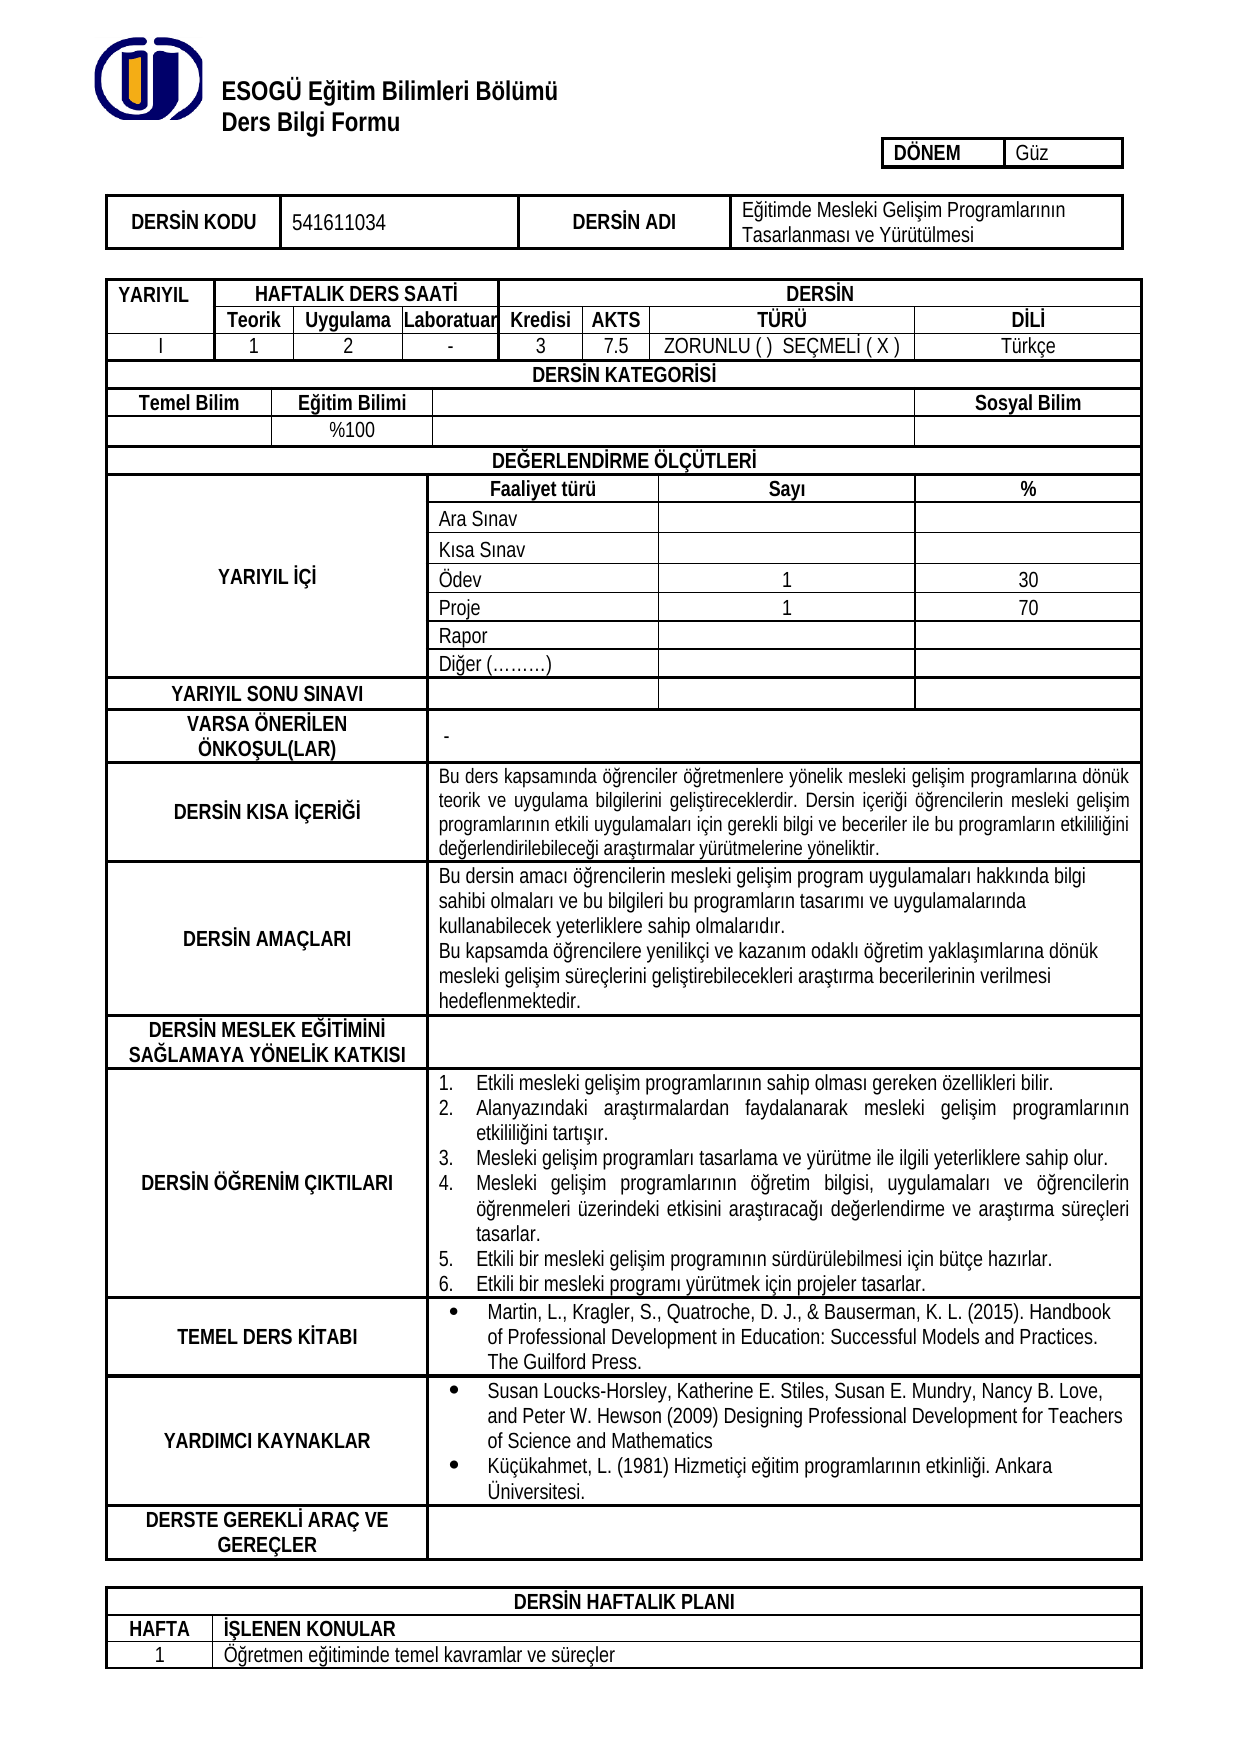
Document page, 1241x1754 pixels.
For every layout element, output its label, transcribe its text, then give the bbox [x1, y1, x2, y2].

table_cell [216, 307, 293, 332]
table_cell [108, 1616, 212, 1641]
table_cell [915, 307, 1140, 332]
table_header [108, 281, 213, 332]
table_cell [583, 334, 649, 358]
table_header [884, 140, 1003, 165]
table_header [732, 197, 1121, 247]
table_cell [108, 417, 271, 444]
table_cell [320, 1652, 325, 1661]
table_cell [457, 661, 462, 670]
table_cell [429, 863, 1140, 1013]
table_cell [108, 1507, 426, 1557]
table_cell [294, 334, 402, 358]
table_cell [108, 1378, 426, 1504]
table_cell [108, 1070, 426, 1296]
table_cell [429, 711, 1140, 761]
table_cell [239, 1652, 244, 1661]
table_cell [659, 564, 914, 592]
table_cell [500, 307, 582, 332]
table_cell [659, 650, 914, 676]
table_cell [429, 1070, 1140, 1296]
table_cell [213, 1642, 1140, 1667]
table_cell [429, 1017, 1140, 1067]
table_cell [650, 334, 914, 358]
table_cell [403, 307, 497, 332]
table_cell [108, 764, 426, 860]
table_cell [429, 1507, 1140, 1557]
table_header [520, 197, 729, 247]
text Ders Bilgi Formu [118, 106, 1163, 137]
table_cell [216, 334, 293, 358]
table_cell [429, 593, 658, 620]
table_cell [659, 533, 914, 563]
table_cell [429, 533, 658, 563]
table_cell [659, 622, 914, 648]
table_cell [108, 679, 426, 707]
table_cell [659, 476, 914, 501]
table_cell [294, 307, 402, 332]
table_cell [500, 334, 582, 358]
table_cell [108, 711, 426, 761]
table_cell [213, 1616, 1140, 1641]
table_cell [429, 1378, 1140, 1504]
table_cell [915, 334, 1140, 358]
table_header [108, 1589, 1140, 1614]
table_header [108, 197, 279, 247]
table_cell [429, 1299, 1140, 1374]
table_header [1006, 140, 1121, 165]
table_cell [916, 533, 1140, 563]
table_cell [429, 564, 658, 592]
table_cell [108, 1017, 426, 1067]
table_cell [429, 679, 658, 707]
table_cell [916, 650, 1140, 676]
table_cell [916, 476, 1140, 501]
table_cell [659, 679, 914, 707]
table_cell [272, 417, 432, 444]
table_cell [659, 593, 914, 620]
picture [93, 37, 203, 119]
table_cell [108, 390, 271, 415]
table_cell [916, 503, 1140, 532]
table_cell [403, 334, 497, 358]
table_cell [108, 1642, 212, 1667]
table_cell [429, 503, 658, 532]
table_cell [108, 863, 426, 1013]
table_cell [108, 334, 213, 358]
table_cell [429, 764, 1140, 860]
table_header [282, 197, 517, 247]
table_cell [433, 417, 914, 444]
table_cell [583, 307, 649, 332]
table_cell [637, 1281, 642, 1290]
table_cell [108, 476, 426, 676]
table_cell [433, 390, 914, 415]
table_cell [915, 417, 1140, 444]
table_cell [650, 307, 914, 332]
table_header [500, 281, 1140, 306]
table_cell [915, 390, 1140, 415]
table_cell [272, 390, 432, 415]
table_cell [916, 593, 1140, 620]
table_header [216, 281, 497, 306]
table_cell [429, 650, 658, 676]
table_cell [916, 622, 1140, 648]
text ESOGÜ Eğitim Bilimleri Bölümü [203, 75, 1163, 106]
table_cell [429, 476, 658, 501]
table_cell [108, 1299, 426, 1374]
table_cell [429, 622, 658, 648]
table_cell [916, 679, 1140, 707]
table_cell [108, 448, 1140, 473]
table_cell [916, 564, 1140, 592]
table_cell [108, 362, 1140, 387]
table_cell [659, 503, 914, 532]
